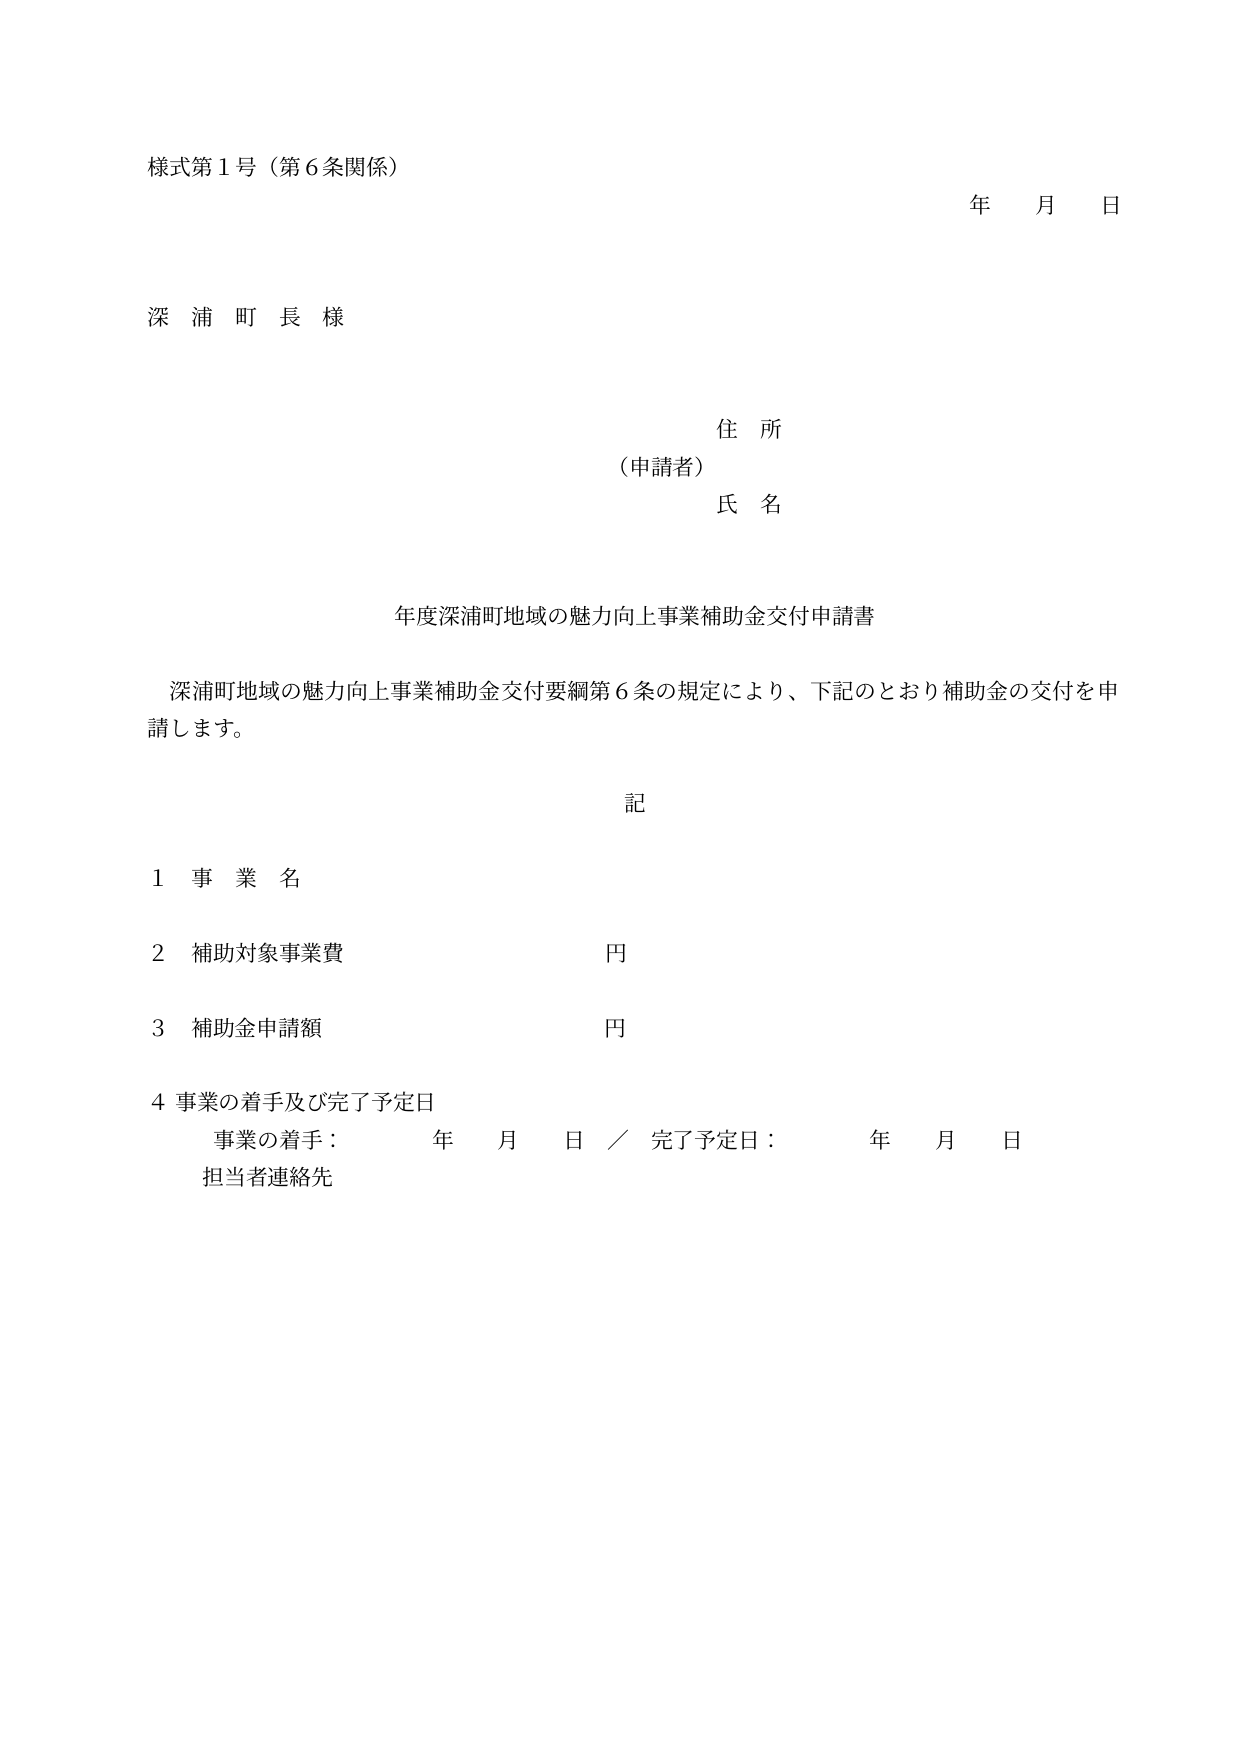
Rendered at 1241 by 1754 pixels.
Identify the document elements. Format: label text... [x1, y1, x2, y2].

text １ 事 業 名 [148, 858, 1122, 896]
text 深 浦 町 長 様 [148, 297, 1122, 335]
text 氏 名 [148, 484, 1122, 522]
text ３ 補助金申請額 円 [148, 1008, 1122, 1045]
text ２ 補助対象事業費 円 [148, 933, 1122, 970]
text 記 [148, 783, 1122, 821]
text （申請者） [148, 447, 1122, 484]
text 年 月 日 [148, 185, 1122, 222]
text 深浦町地域の魅力向上事業補助金交付要綱第６条の規定により、下記のとおり補助金の交付を申請します。 [148, 671, 1122, 746]
text 年度深浦町地域の魅力向上事業補助金交付申請書 [148, 596, 1122, 634]
text ４ 事業の着手及び完了予定日 [148, 1083, 1122, 1120]
text 様式第１号（第６条関係） [148, 148, 1122, 185]
text 事業の着手： 年 月 日 ／ 完了予定日： 年 月 日 [148, 1120, 1122, 1157]
text 担当者連絡先 [148, 1157, 1122, 1195]
text 住 所 [148, 409, 1122, 447]
